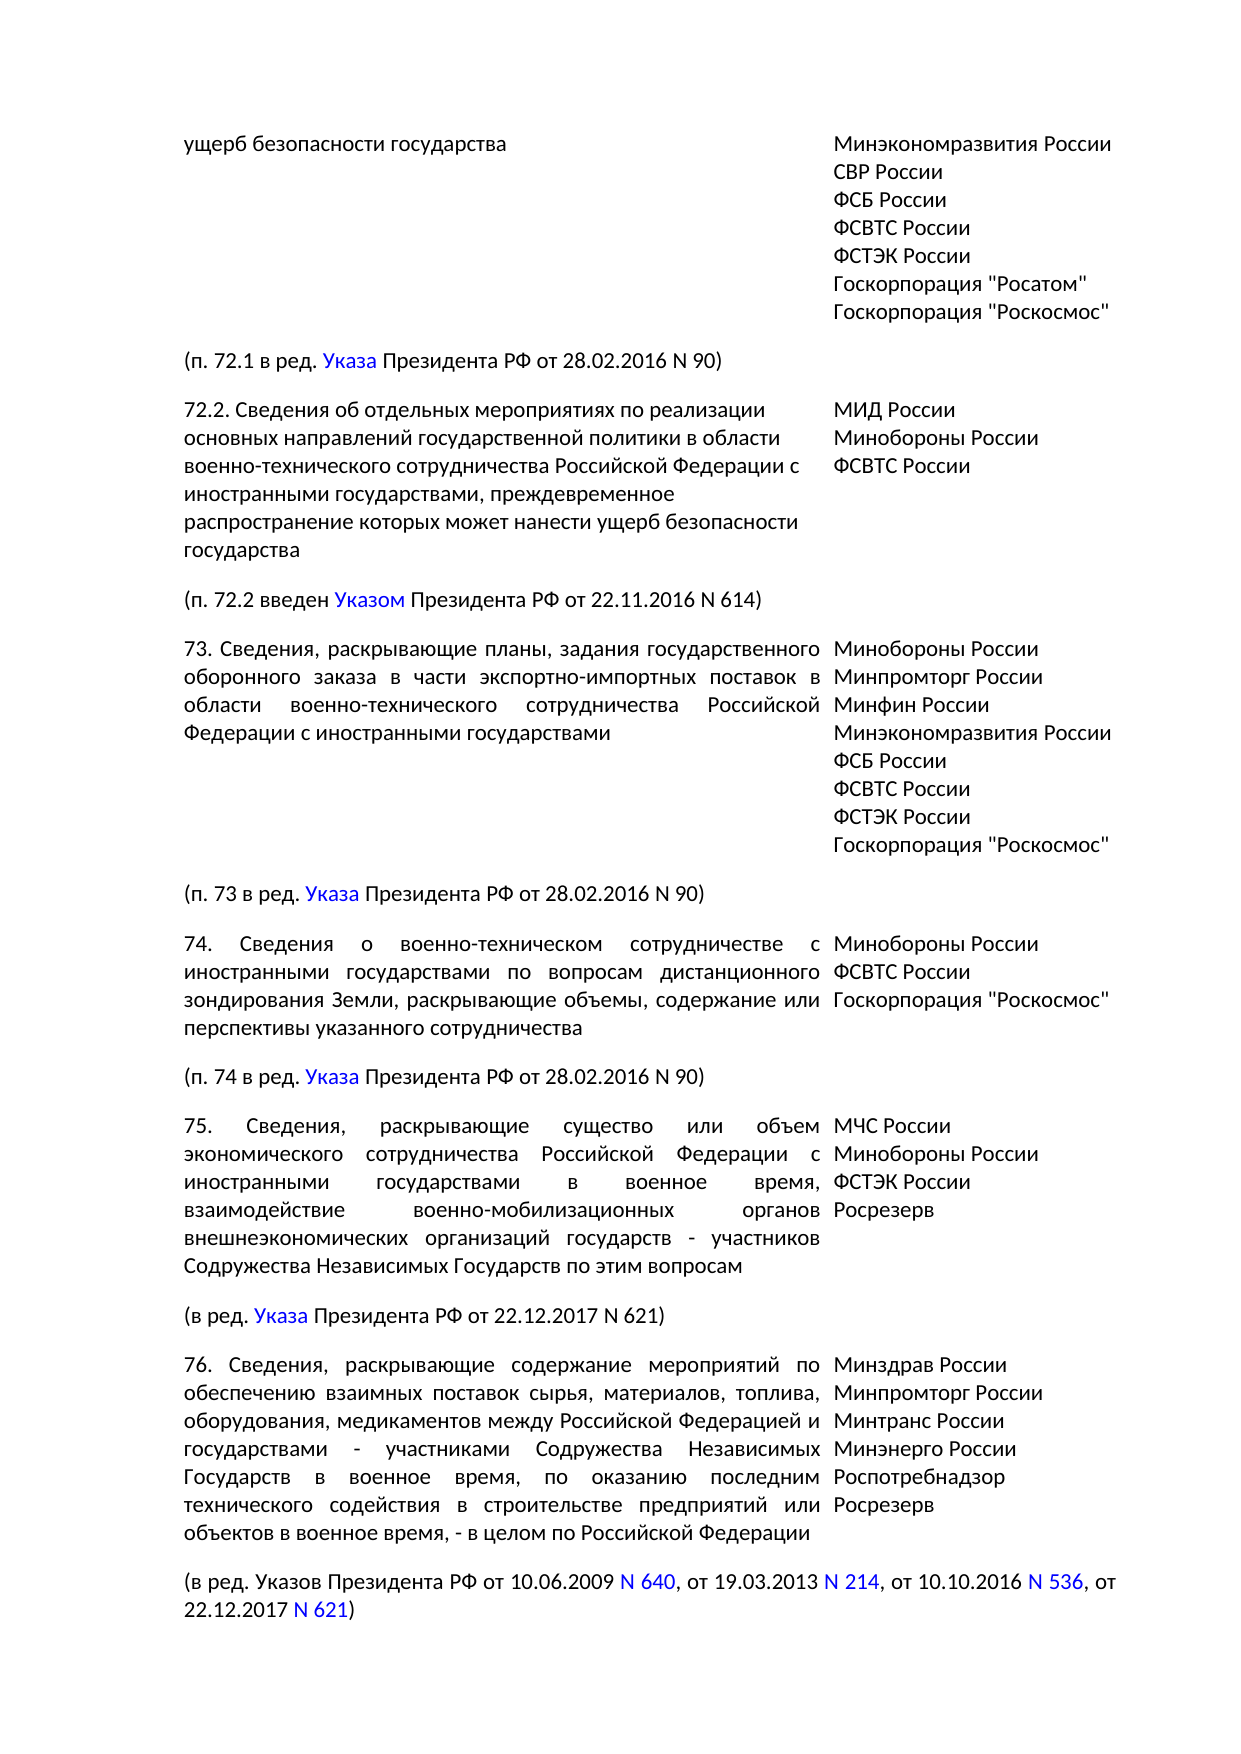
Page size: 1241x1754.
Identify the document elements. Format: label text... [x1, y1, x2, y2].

table_cell Минобороны России ФСВТС России Госкорпорация "Роскосмос" [827, 918, 1122, 1051]
table_cell (п. 72.2 введен Указом Президента РФ от 22.11.2016 N 614) [177, 574, 1122, 623]
table_cell Минобороны России Минпромторг России Минфин России Минэкономразвития России ФСБ России ФСВТС России ФСТЭК России Госкорпорация "Роскосмос" [827, 624, 1122, 869]
table_cell МЧС России Минобороны России ФСТЭК России Росрезерв [827, 1101, 1122, 1290]
table_cell 74. Сведения о военно-техническом сотрудничестве с иностранными государствами по вопросам дистанционного зондирования Земли, раскрывающие объемы, содержание или перспективы указанного сотрудничества [177, 918, 827, 1051]
table_cell 72.2. Сведения об отдельных мероприятиях по реализации основных направлений государственной политики в области военно-технического сотрудничества Российской Федерации с иностранными государствами, преждевременное распространение которых может нанести ущерб безопасности государства [177, 385, 827, 574]
table_cell (в ред. Указа Президента РФ от 22.12.2017 N 621) [177, 1290, 1122, 1339]
table_cell (в ред. Указов Президента РФ от 10.06.2009 N 640, от 19.03.2013 N 214, от 10.10.2016 N 536, от 22.12.2017 N 621) [177, 1557, 1122, 1634]
table_cell (п. 72.1 в ред. Указа Президента РФ от 28.02.2016 N 90) [177, 336, 1122, 385]
table_cell (п. 73 в ред. Указа Президента РФ от 28.02.2016 N 90) [177, 869, 1122, 918]
table_cell 75. Сведения, раскрывающие существо или объем экономического сотрудничества Российской Федерации с иностранными государствами в военное время, взаимодействие военно-мобилизационных органов внешнеэкономических организаций государств - участников Содружества Независимых Государств по этим вопросам [177, 1101, 827, 1290]
table_cell МИД России Минобороны России ФСВТС России [827, 385, 1122, 574]
table_cell 73. Сведения, раскрывающие планы, задания государственного оборонного заказа в части экспортно-импортных поставок в области военно-технического сотрудничества Российской Федерации с иностранными государствами [177, 624, 827, 869]
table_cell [827, 118, 1122, 336]
table_cell (п. 74 в ред. Указа Президента РФ от 28.02.2016 N 90) [177, 1051, 1122, 1101]
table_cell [177, 118, 827, 336]
table_cell 76. Сведения, раскрывающие содержание мероприятий по обеспечению взаимных поставок сырья, материалов, топлива, оборудования, медикаментов между Российской Федерацией и государствами - участниками Содружества Независимых Государств в военное время, по оказанию последним технического содействия в строительстве предприятий или объектов в военное время, - в целом по Российской Федерации [177, 1339, 827, 1557]
table_cell Минздрав России Минпромторг России Минтранс России Минэнерго России Роспотребнадзор Росрезерв [827, 1339, 1122, 1557]
